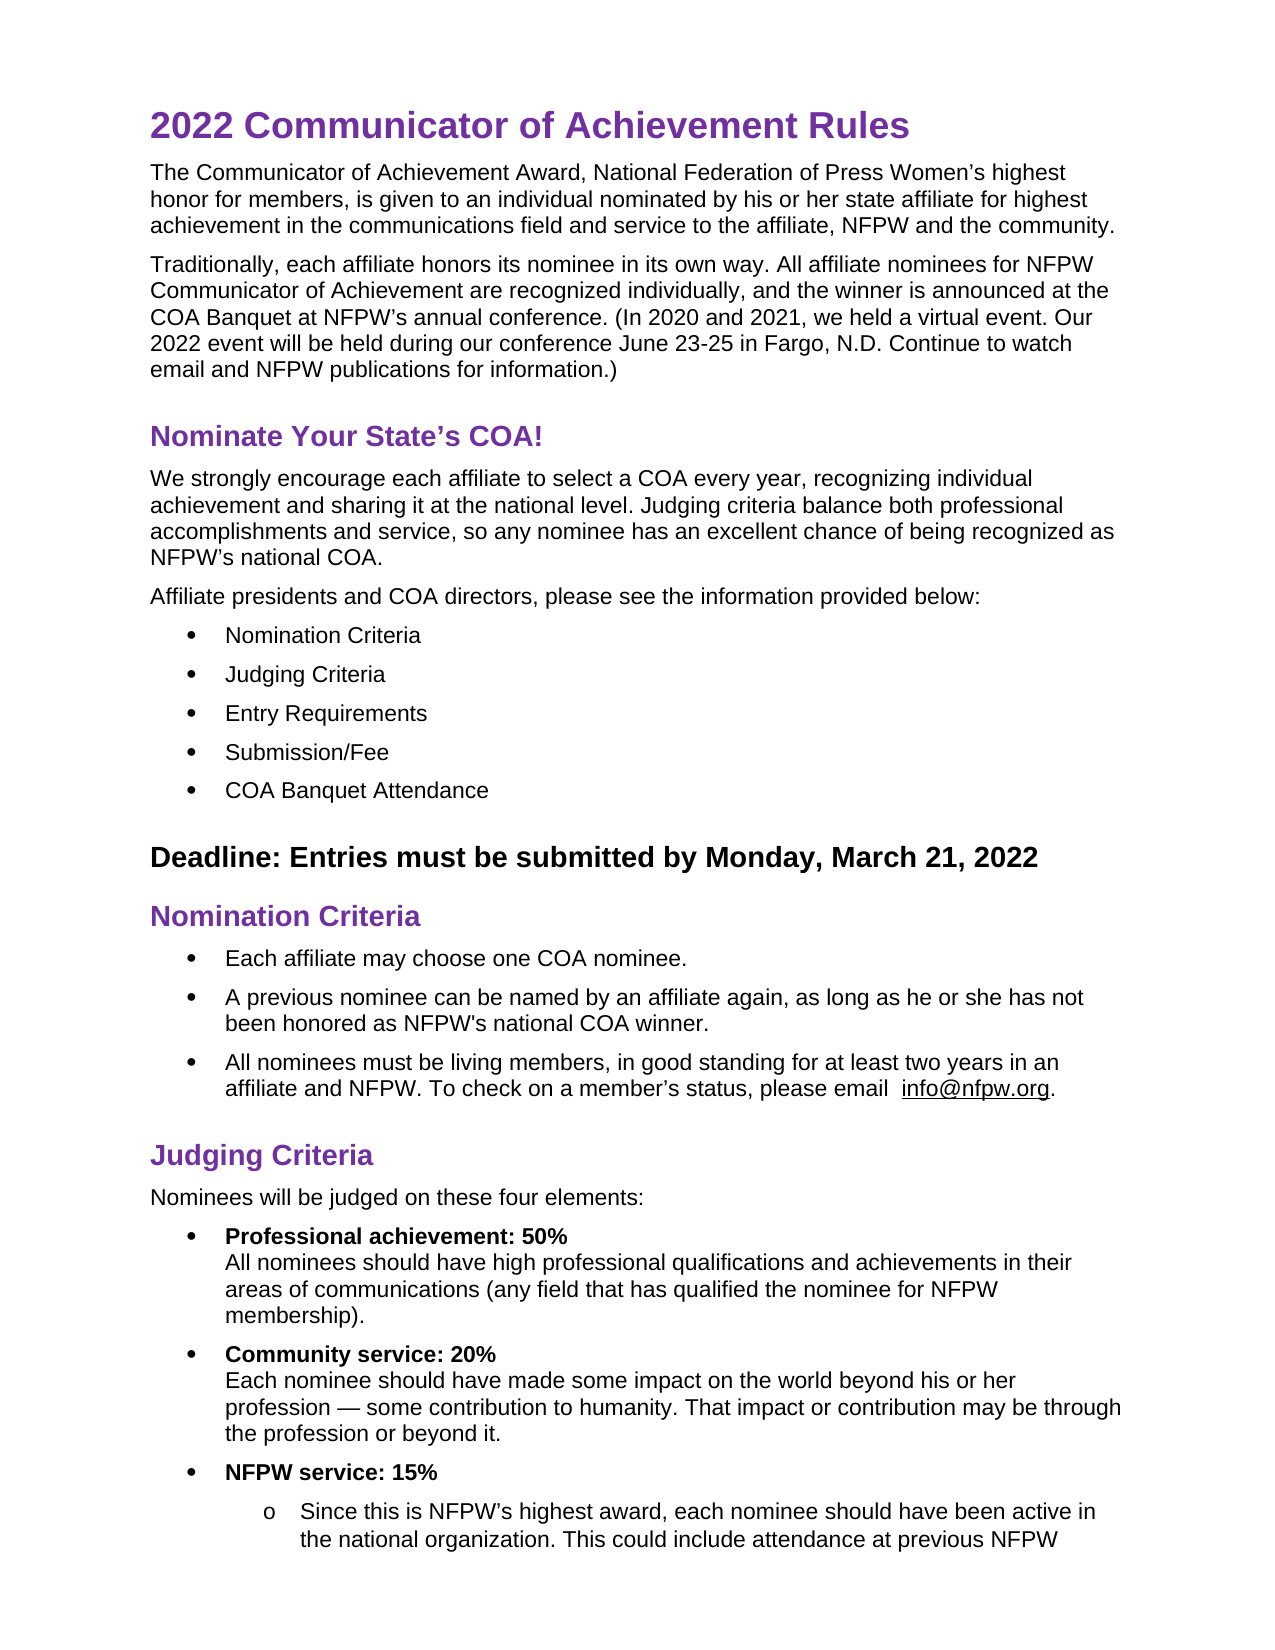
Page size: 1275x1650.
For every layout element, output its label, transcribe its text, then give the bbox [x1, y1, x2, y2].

subtitle Nomination Criteria [150, 899, 1125, 932]
list COA Banquet Attendance [187, 777, 1125, 828]
list A previous nominee can be named by an affiliate again, as long as he or she has not been honored as NFPW's national COA winner. [187, 984, 1125, 1036]
list Nomination Criteria [187, 622, 1125, 648]
subtitle Judging Criteria [150, 1138, 1125, 1172]
list NFPW service: 15% [187, 1459, 1125, 1485]
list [262, 1498, 1125, 1552]
text We strongly encourage each affiliate to select a COA every year, recognizing individual achievement and sharing it at the national level. Judging criteria balance both professional accomplishments and service, so any nominee has an excellent chance of being recognized as NFPW’s national COA. [150, 465, 1125, 571]
text Affiliate presidents and COA directors, please see the information provided below: [150, 583, 1125, 609]
text Traditionally, each affiliate honors its nominee in its own way. All affiliate nominees for NFPW Communicator of Achievement are recognized individually, and the winner is announced at the COA Banquet at NFPW’s annual conference. (In 2020 and 2021, we held a virtual event. Our 2022 event will be held during our conference June 23-25 in Fargo, N.D. Continue to watch email and NFPW publications for information.) [150, 251, 1125, 407]
list Submission/Fee [187, 738, 1125, 765]
list All nominees must be living members, in good standing for at least two years in an affiliate and NFPW. To check on a member’s status, please email info@nfpw.org. [187, 1049, 1125, 1126]
list Entry Requirements [187, 700, 1125, 726]
list Each affiliate may choose one COA nominee. [187, 945, 1125, 971]
text Nominees will be judged on these four elements: [150, 1184, 1125, 1210]
list Judging Criteria [187, 661, 1125, 687]
subtitle Nominate Your State’s COA! [150, 419, 1125, 453]
text The Communicator of Achievement Award, National Federation of Press Women’s highest honor for members, is given to an individual nominated by his or her state affiliate for highest achievement in the communications field and service to the affiliate, NFPW and the community. [150, 159, 1125, 238]
list Professional achievement: 50% All nominees should have high professional qualifications and achievements in their areas of communications (any field that has qualified the nominee for NFPW membership). [187, 1223, 1125, 1328]
subtitle 2022 Communicator of Achievement Rules [150, 104, 1125, 147]
text Deadline: Entries must be submitted by Monday, March 21, 2022 [150, 840, 1125, 874]
list Community service: 20% Each nominee should have made some impact on the world beyond his or her profession — some contribution to humanity. That impact or contribution may be through the profession or beyond it. [187, 1341, 1125, 1446]
